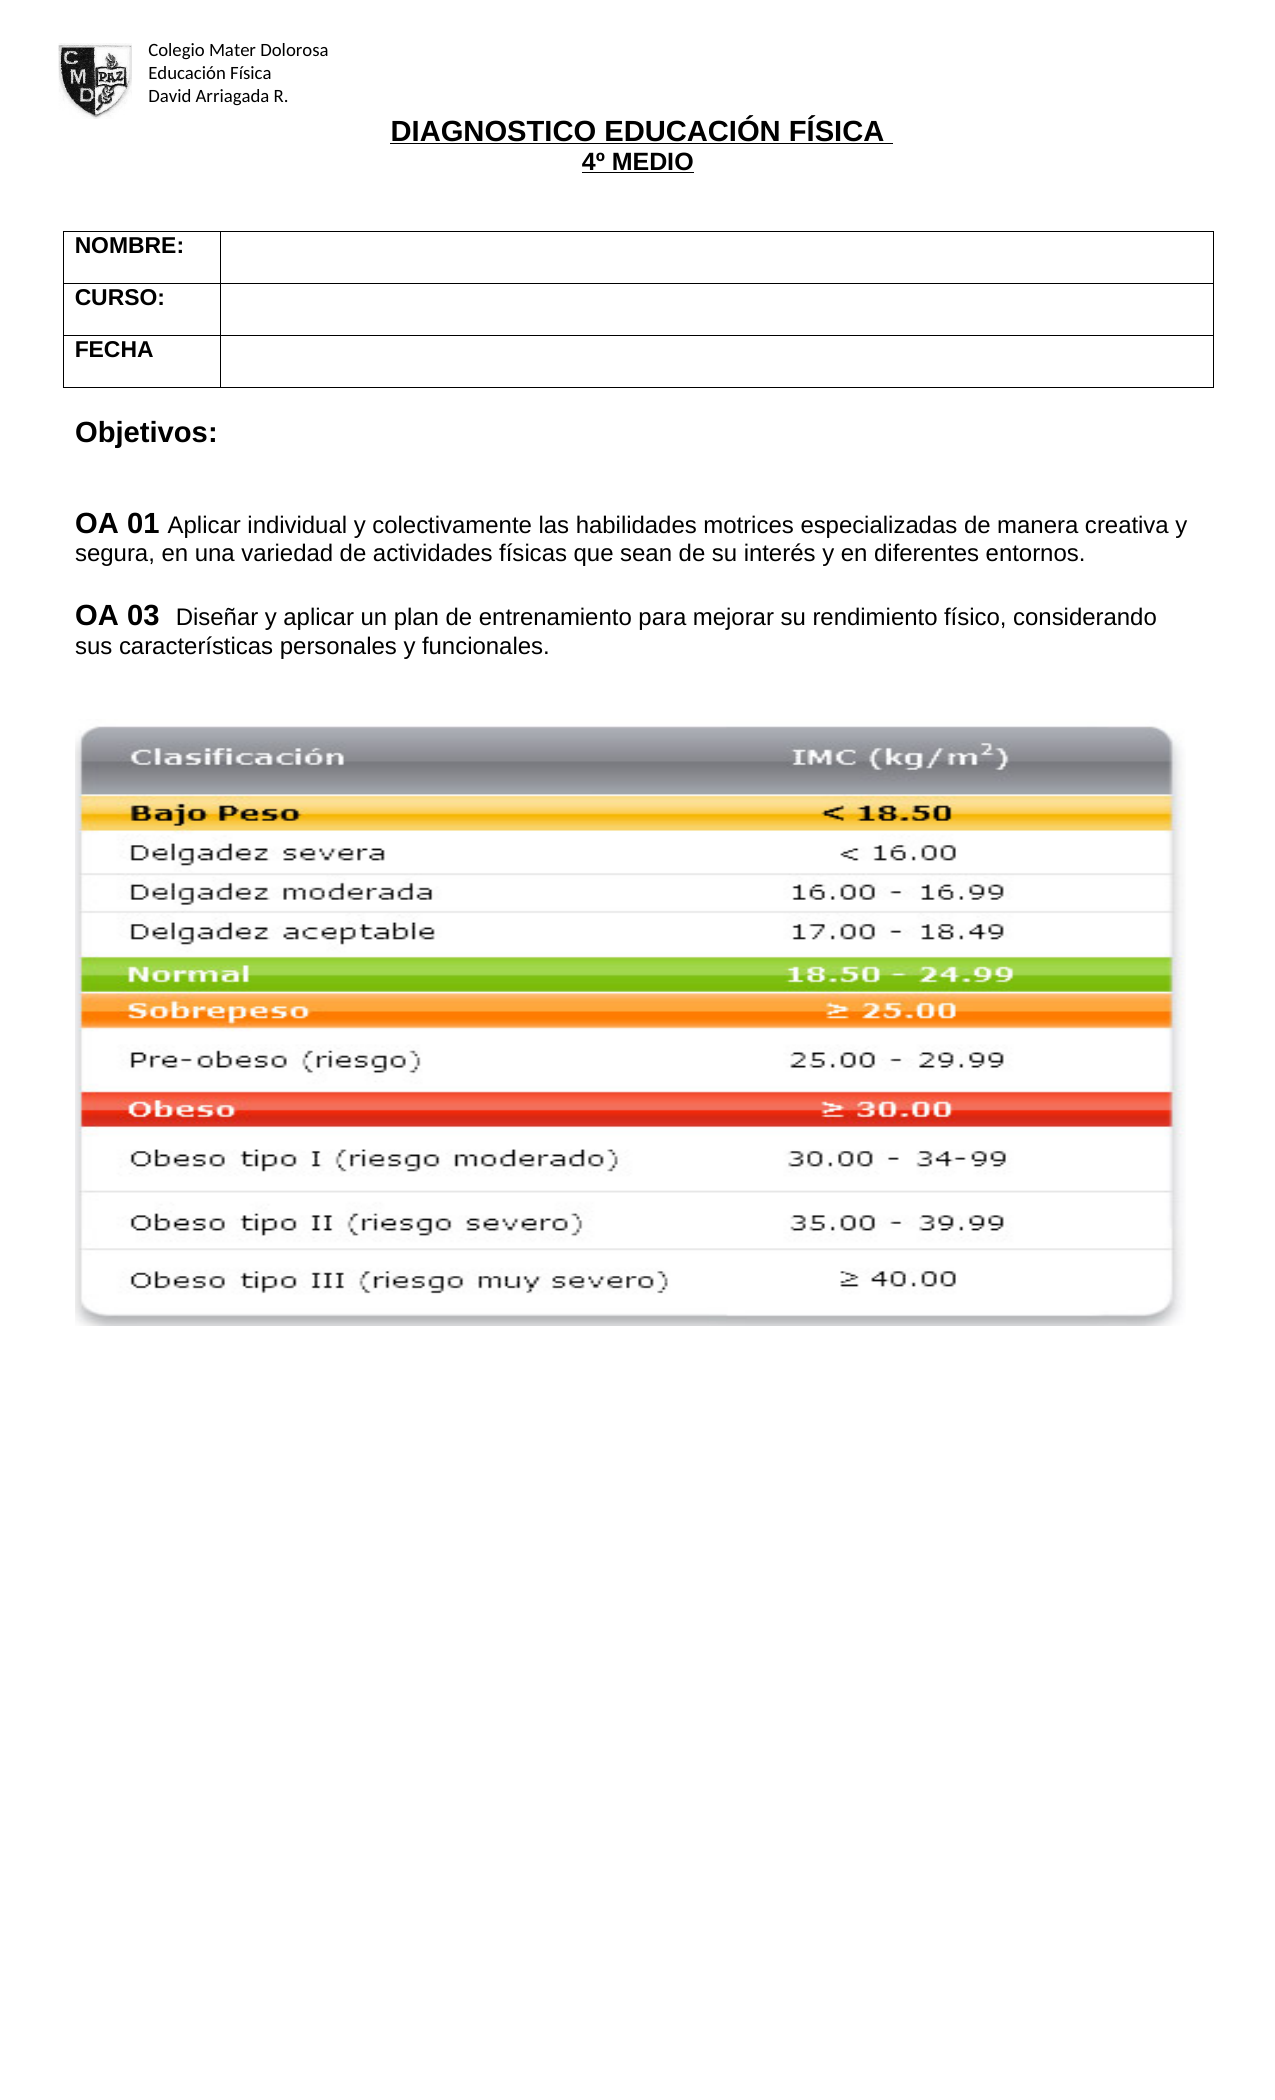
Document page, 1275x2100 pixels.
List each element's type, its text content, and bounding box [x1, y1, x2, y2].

picture [75, 719, 1187, 1326]
text DIAGNOSTICO EDUCACIÓN FÍSICA [75, 114, 1200, 147]
text 4º MEDIO [75, 147, 1200, 176]
table_cell [221, 336, 1213, 387]
table_cell FECHA [64, 336, 220, 387]
table_header [221, 232, 1213, 283]
text OA 03 Diseñar y aplicar un plan de entrenamiento para mejorar su rendimiento físico, considerando sus características personales y funcionales. [75, 598, 1200, 659]
text Objetivos: [75, 415, 1200, 448]
text OA 01 Aplicar individual y colectivamente las habilidades motrices especializadas de manera creativa y segura, en una variedad de actividades físicas que sean de su interés y en diferentes entornos. [75, 506, 1200, 567]
table_cell CURSO: [64, 284, 220, 335]
table_header NOMBRE: [64, 232, 220, 283]
table_cell [221, 284, 1213, 335]
